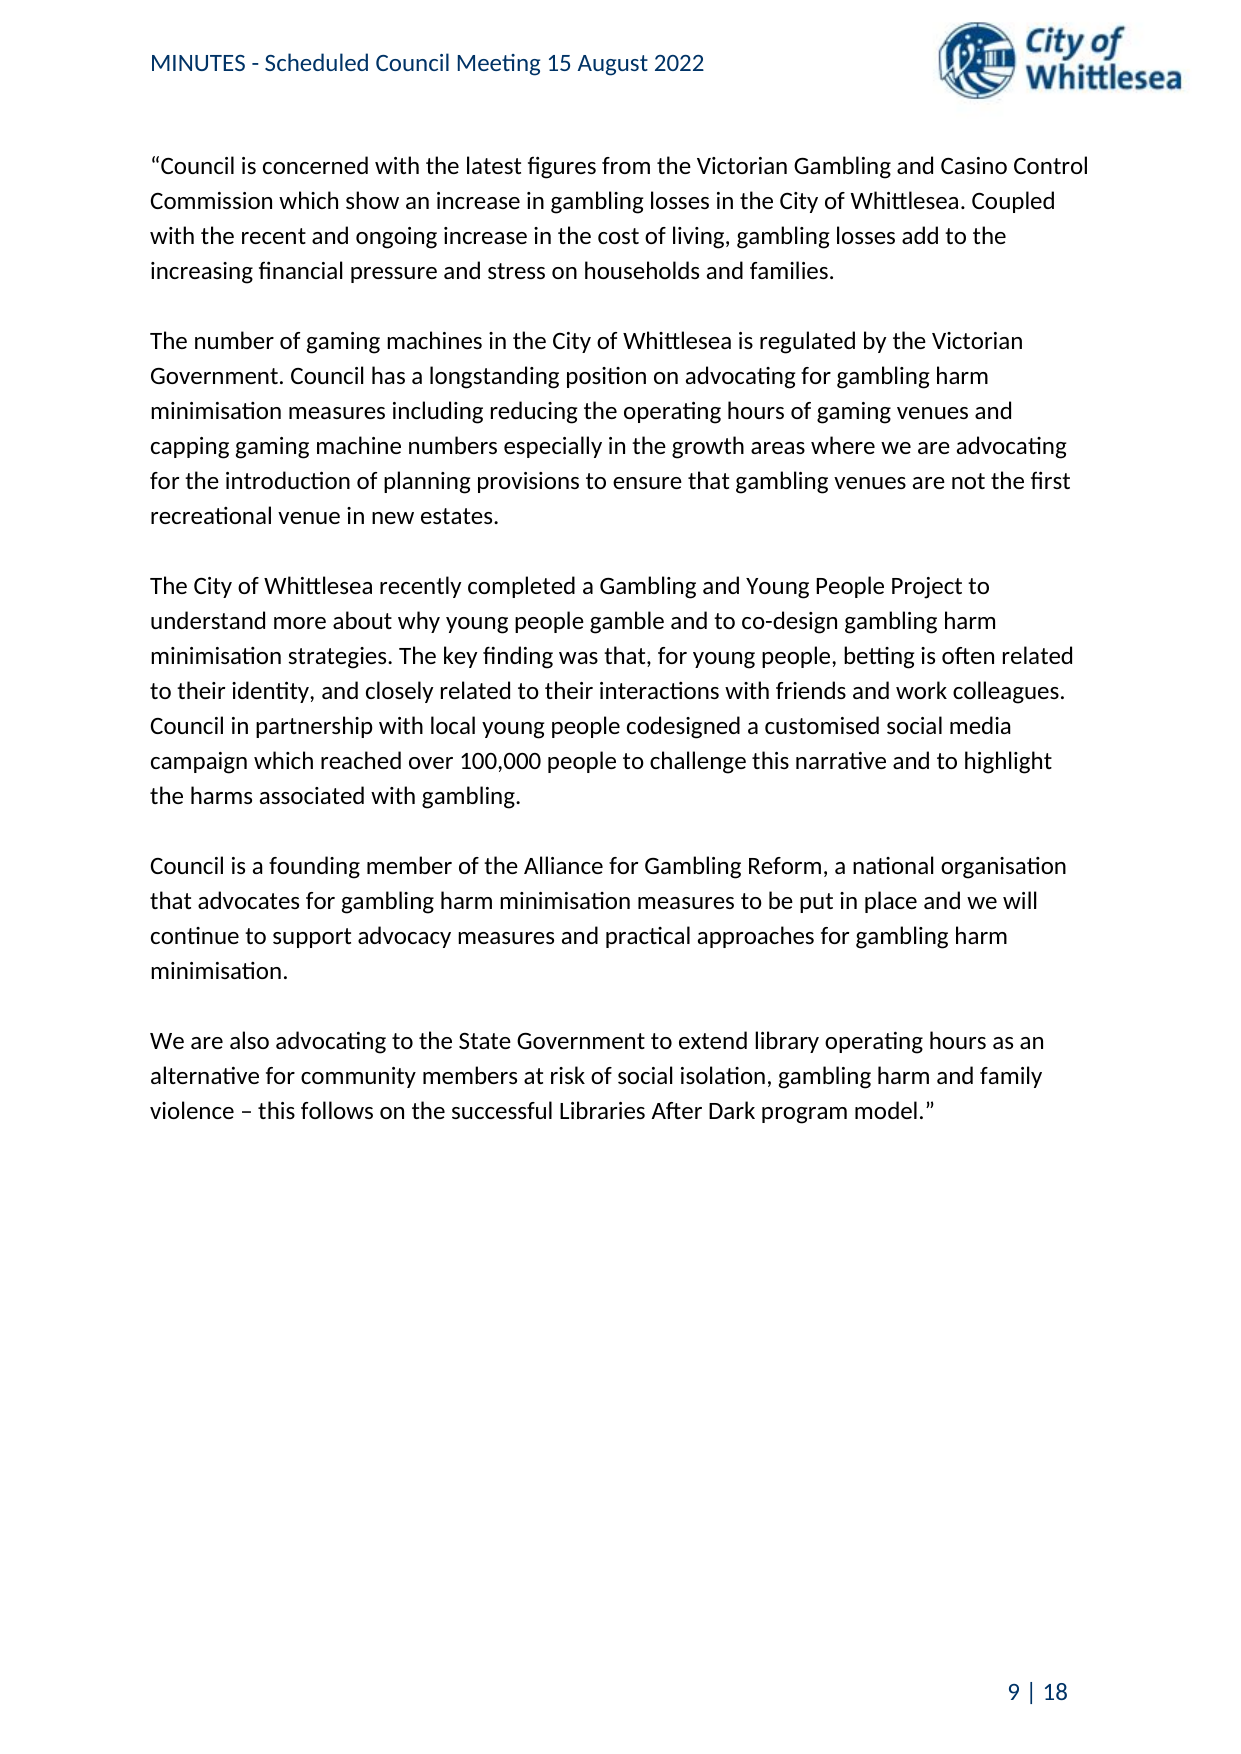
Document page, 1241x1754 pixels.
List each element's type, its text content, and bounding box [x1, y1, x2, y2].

text Council is a founding member of the Alliance for Gambling Reform, a national organisation that advocates for gambling harm minimisation measures to be put in place and we will continue to support advocacy measures and practical approaches for gambling harm minimisation. [150, 850, 1090, 986]
text We are also advocating to the State Government to extend library operating hours as an alternative for community members at risk of social isolation, gambling harm and family violence – this follows on the successful Libraries After Dark program model.” [150, 1025, 1090, 1126]
picture [0, 0, 1241, 127]
text The number of gaming machines in the City of Whittlesea is regulated by the Victorian Government. Council has a longstanding position on advocating for gambling harm minimisation measures including reducing the operating hours of gaming venues and capping gaming machine numbers especially in the growth areas where we are advocating for the introduction of planning provisions to ensure that gambling venues are not the first recreational venue in new estates. [150, 325, 1090, 531]
text The City of Whittlesea recently completed a Gambling and Young People Project to understand more about why young people gamble and to co-design gambling harm minimisation strategies. The key finding was that, for young people, betting is often related to their identity, and closely related to their interactions with friends and work colleagues. Council in partnership with local young people codesigned a customised social media campaign which reached over 100,000 people to challenge this narrative and to highlight the harms associated with gambling. [150, 570, 1090, 811]
text “Council is concerned with the latest figures from the Victorian Gambling and Casino Control Commission which show an increase in gambling losses in the City of Whittlesea. Coupled with the recent and ongoing increase in the cost of living, gambling losses add to the increasing financial pressure and stress on households and families. [150, 150, 1090, 286]
